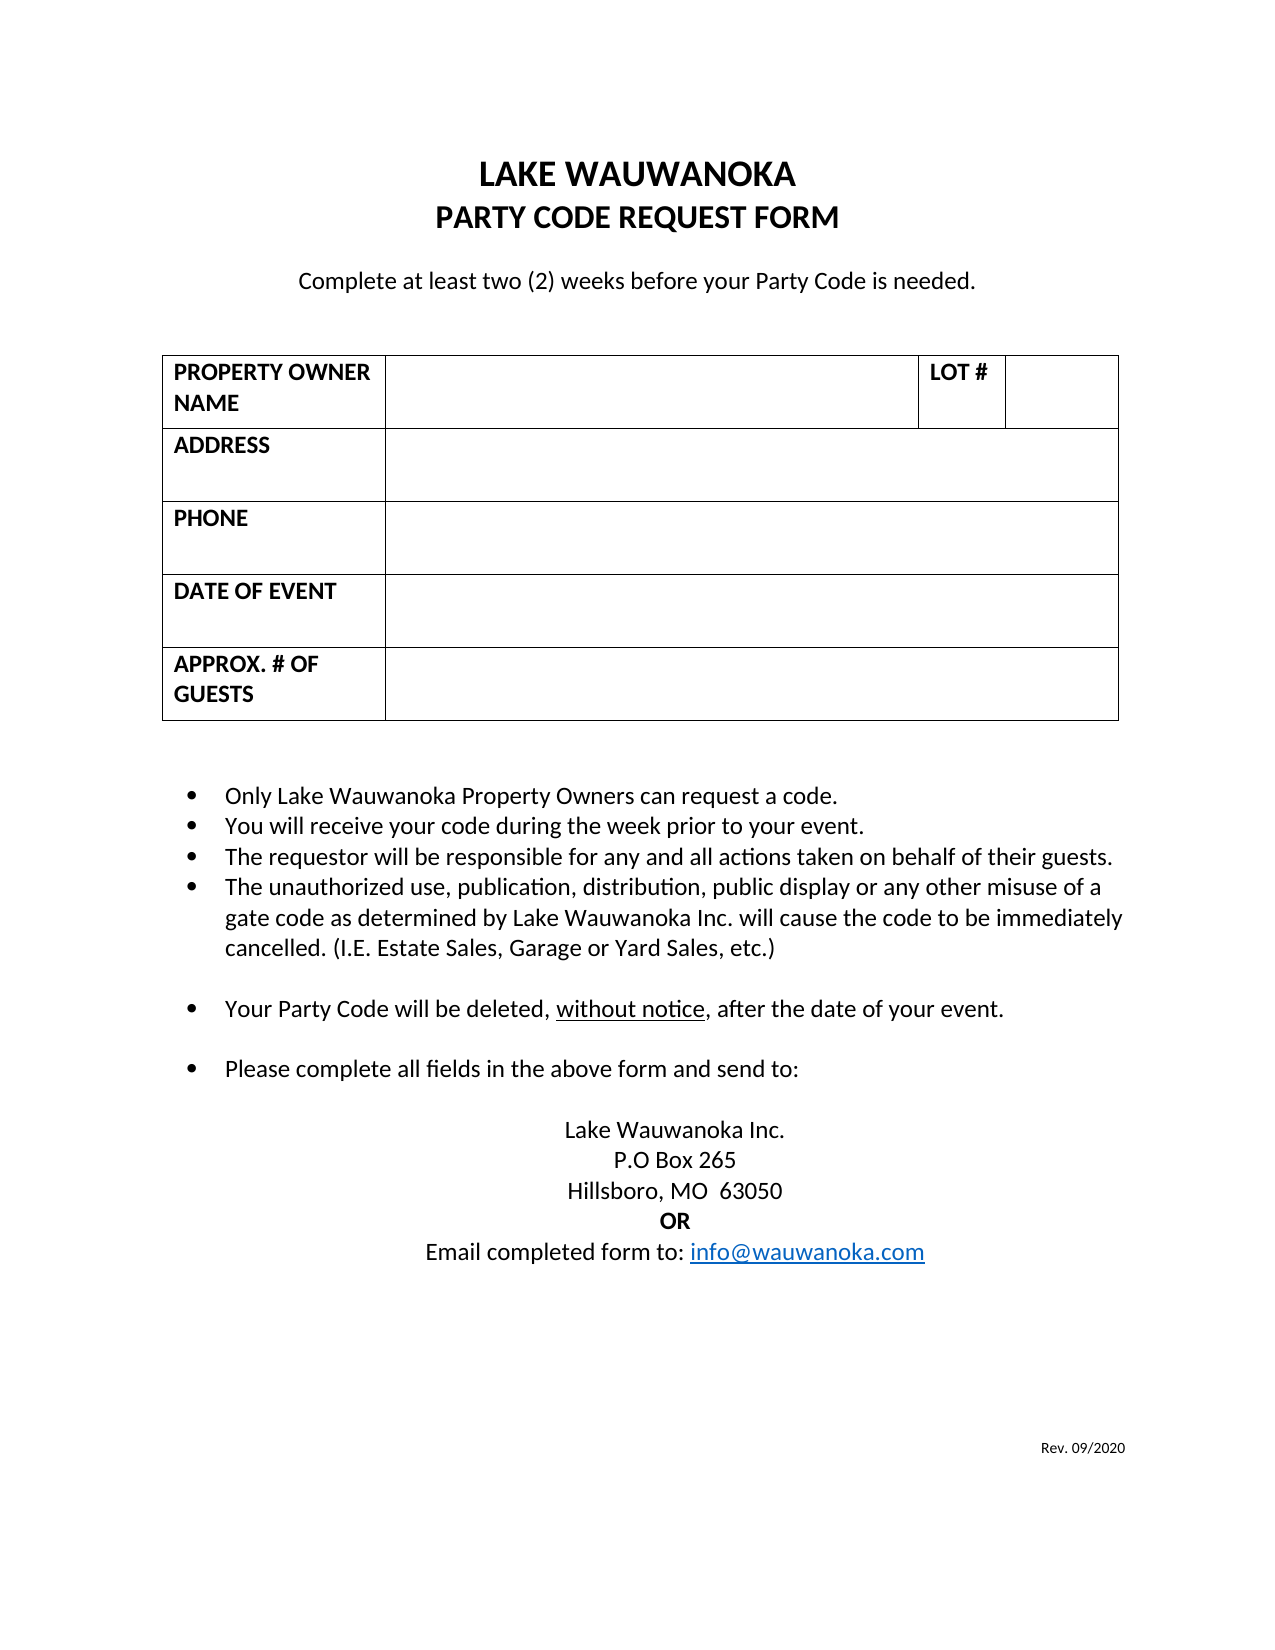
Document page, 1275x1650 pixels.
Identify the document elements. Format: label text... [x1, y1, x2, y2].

list Please complete all fields in the above form and send to: [187, 1053, 1125, 1083]
table_cell [386, 429, 1118, 501]
table_header PROPERTY OWNER NAME [163, 356, 385, 428]
list OR [225, 1206, 1125, 1236]
table_cell [386, 648, 1118, 720]
text PARTY CODE REQUEST FORM [150, 196, 1125, 237]
table_header [386, 356, 918, 428]
table_header LOT # [919, 356, 1005, 428]
text Complete at least two (2) weeks before your Party Code is needed. [150, 265, 1125, 296]
table_header [1006, 356, 1118, 428]
list Only Lake Wauwanoka Property Owners can request a code. [187, 780, 1125, 811]
table_cell PHONE [163, 502, 385, 574]
list The requestor will be responsible for any and all actions taken on behalf of their guests. [187, 841, 1125, 872]
list Email completed form to: info@wauwanoka.com [225, 1236, 1125, 1267]
list Your Party Code will be deleted, without notice, after the date of your event. [187, 994, 1125, 1024]
list P.O Box 265 [225, 1144, 1125, 1175]
list The unauthorized use, publication, distribution, public display or any other misuse of a gate code as determined by Lake Wauwanoka Inc. will cause the code to be immediately cancelled. (I.E. Estate Sales, Garage or Yard Sales, etc.) [187, 872, 1125, 963]
table_cell APPROX. # OF GUESTS [163, 648, 385, 720]
list Lake Wauwanoka Inc. [225, 1114, 1125, 1144]
table_cell [386, 502, 1118, 574]
list You will receive your code during the week prior to your event. [187, 811, 1125, 841]
list Hillsboro, MO 63050 [225, 1175, 1125, 1206]
text LAKE WAUWANOKA [150, 150, 1125, 196]
text Rev. 09/2020 [150, 1438, 1125, 1457]
table_cell [386, 575, 1118, 647]
table_cell ADDRESS [163, 429, 385, 501]
table_cell DATE OF EVENT [163, 575, 385, 647]
